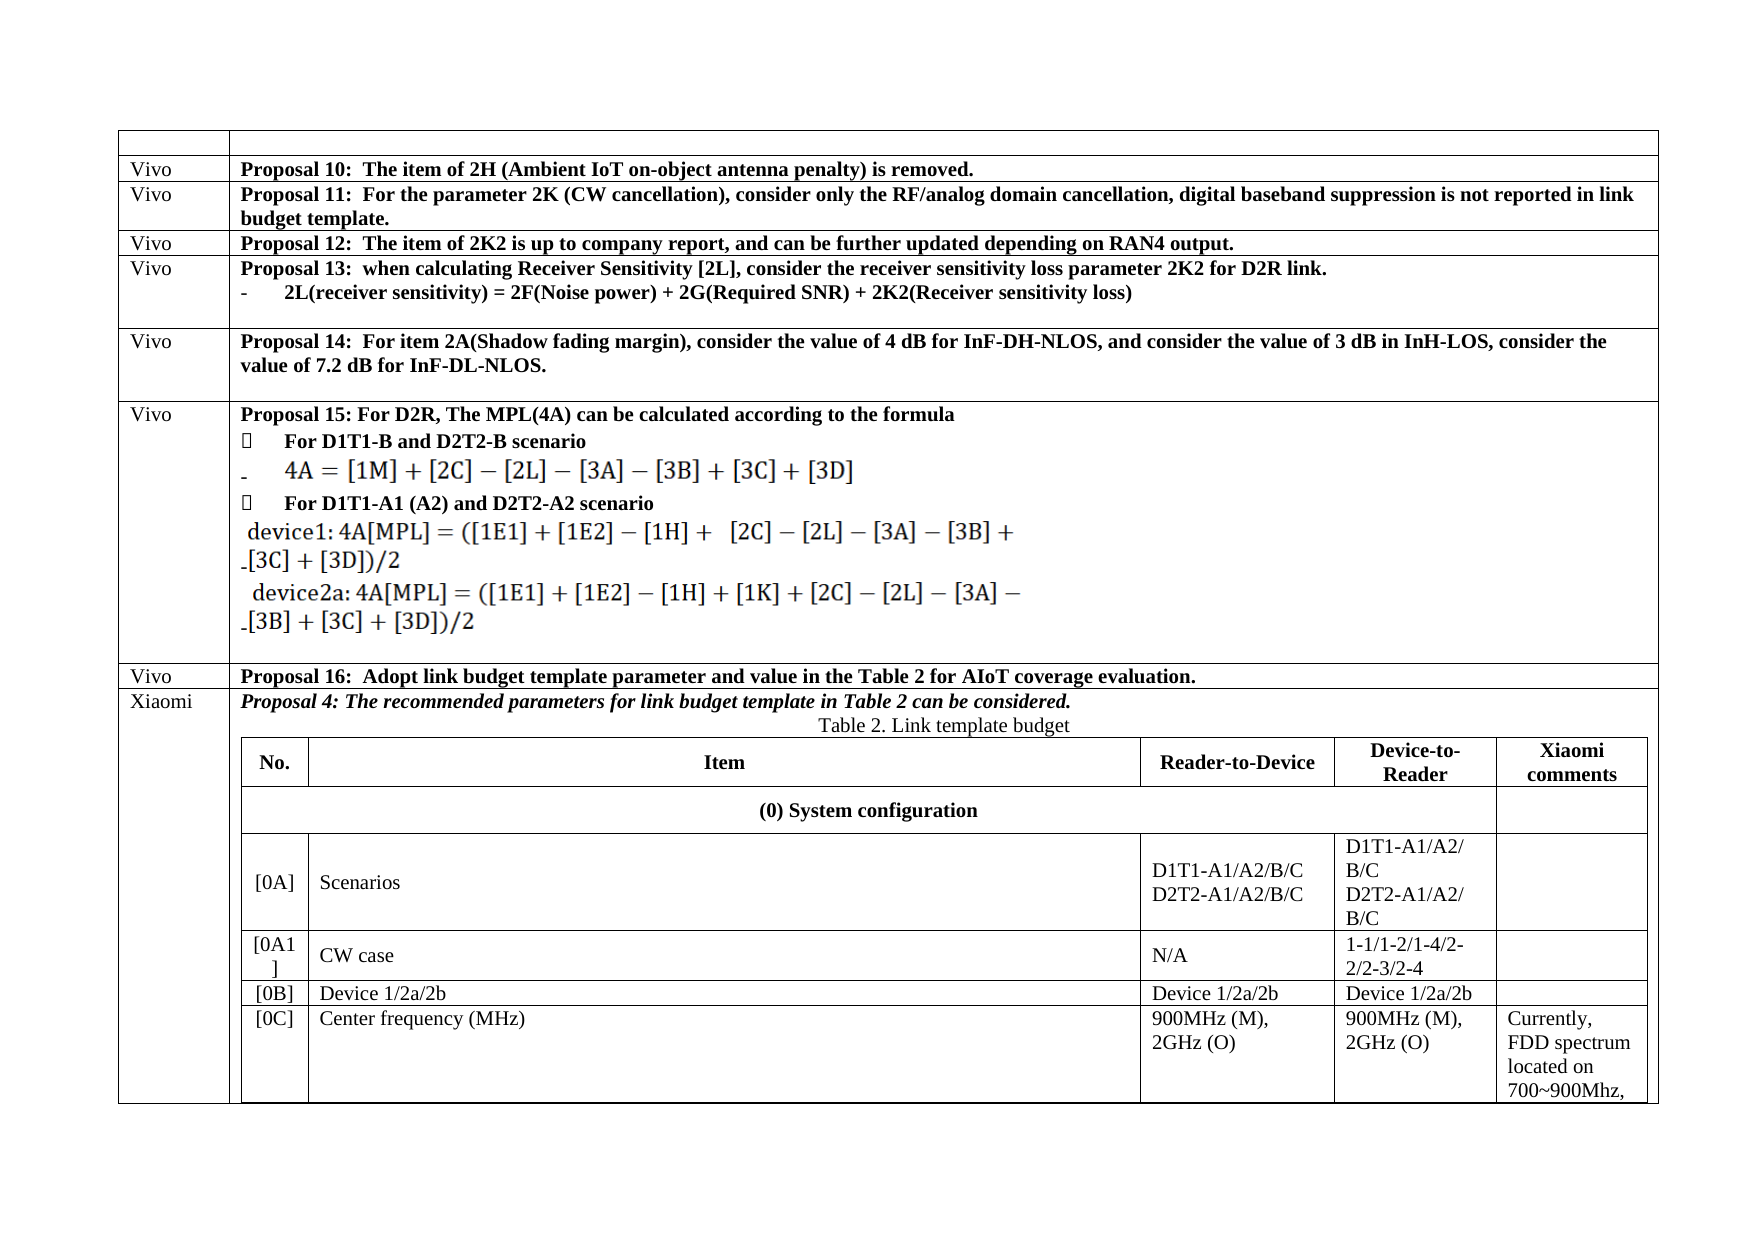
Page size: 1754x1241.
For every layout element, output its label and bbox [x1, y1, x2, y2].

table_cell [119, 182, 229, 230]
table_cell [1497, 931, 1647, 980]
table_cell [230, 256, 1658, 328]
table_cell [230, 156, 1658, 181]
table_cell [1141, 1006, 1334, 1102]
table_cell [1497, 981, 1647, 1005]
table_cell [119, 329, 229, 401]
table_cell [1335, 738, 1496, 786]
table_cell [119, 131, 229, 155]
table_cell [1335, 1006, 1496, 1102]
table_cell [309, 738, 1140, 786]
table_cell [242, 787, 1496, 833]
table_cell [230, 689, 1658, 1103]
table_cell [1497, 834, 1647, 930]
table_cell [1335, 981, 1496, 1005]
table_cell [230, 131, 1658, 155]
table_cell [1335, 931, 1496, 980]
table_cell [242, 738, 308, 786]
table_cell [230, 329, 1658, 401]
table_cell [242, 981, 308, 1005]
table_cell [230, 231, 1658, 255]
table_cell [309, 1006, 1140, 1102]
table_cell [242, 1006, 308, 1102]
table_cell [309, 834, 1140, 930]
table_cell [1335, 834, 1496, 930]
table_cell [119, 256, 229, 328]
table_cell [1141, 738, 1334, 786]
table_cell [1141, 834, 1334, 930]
picture [247, 577, 1113, 634]
picture [247, 516, 1113, 573]
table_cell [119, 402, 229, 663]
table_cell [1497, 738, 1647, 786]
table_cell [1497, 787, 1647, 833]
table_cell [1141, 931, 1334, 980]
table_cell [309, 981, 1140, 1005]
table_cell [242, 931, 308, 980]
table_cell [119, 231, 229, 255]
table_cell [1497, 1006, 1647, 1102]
picture [284, 454, 855, 484]
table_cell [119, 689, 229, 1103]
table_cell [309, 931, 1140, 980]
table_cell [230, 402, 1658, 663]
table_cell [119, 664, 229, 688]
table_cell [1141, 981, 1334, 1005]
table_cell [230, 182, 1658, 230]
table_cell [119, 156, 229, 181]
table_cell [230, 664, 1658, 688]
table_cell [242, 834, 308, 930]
